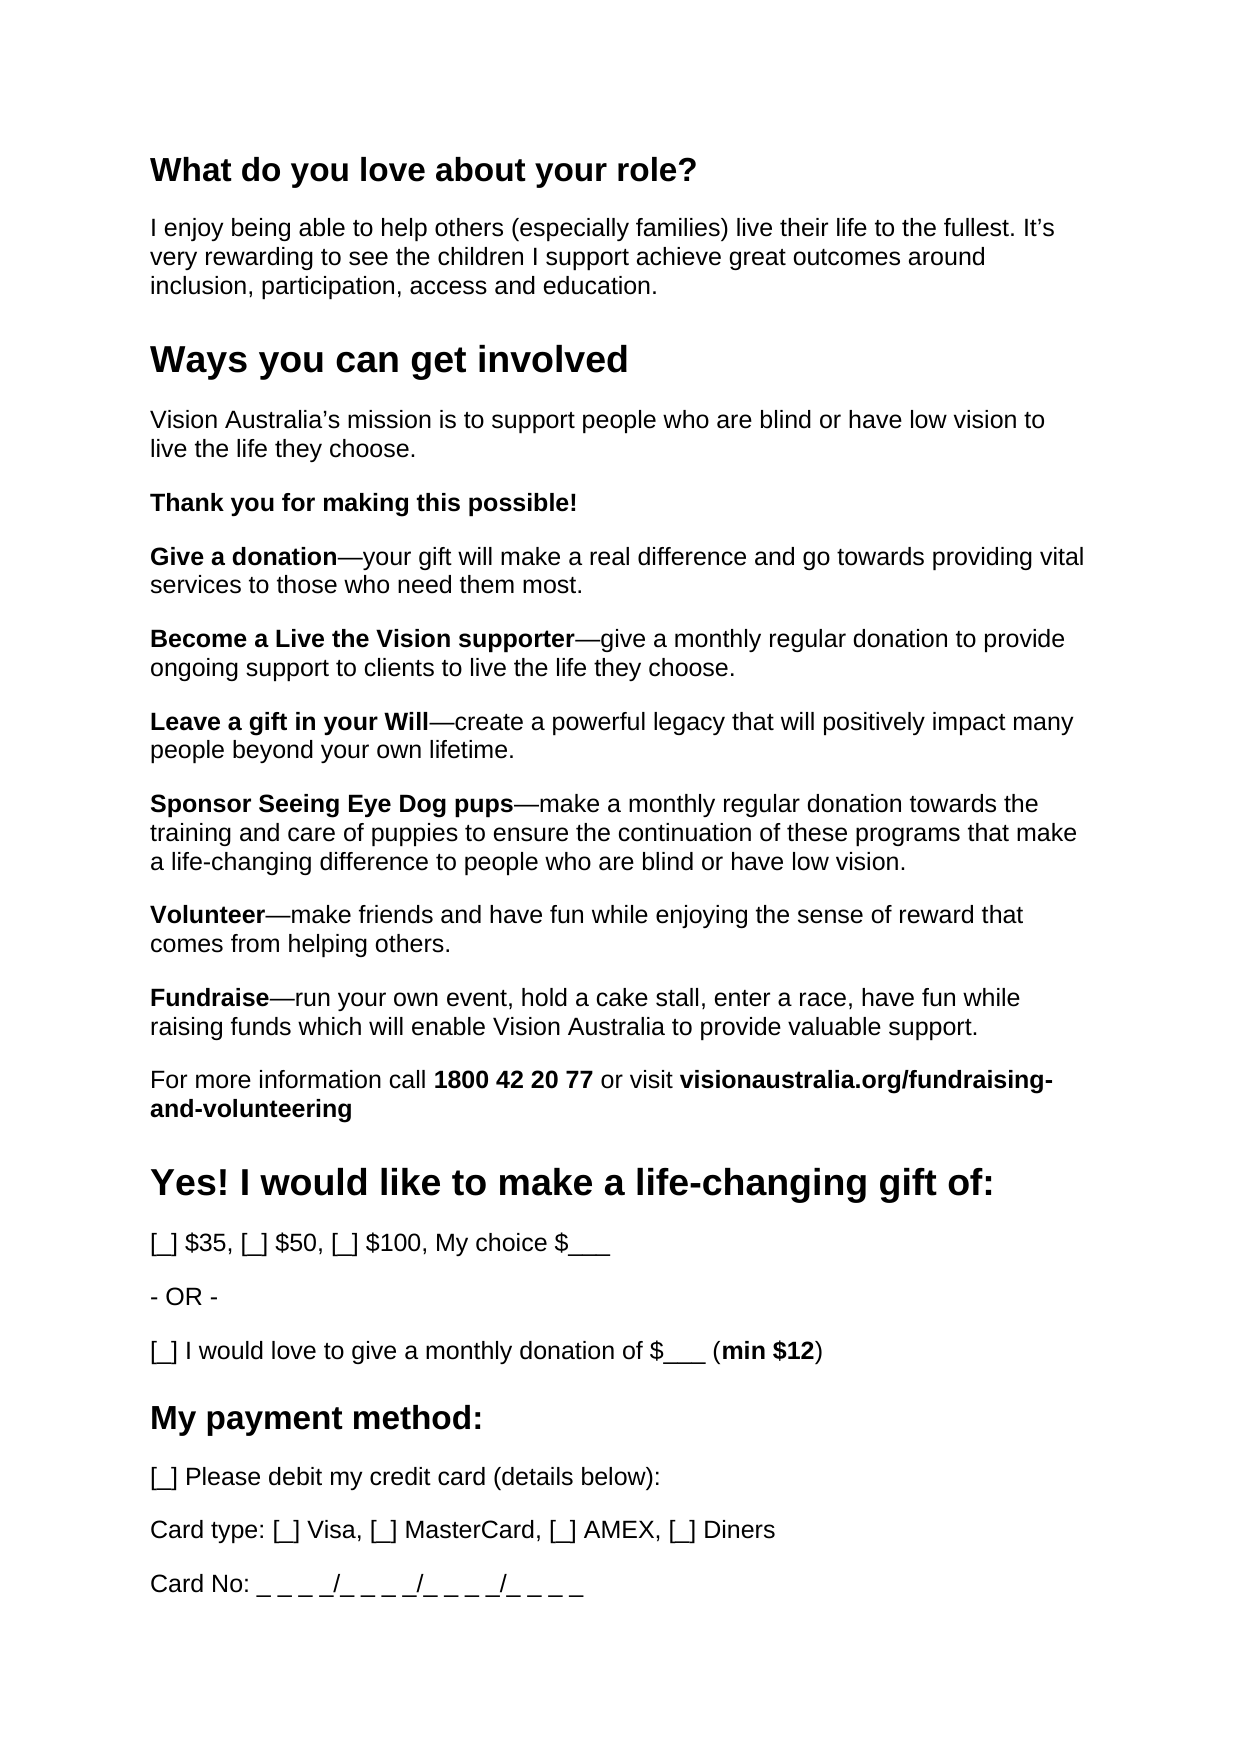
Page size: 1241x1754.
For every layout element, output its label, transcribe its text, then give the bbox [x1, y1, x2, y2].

subtitle Ways you can get involved [150, 337, 1090, 380]
text [_] $35, [_] $50, [_] $100, My choice $___ [150, 1228, 1090, 1257]
text - OR - [150, 1282, 1090, 1311]
text Vision Australia’s mission is to support people who are blind or have low vision to live the life they choose. [150, 405, 1090, 463]
subtitle Yes! I would like to make a life-changing gift of: [150, 1160, 1090, 1203]
text For more information call 1800 42 20 77 or visit visionaustralia.org/fundraising-and-volunteering [150, 1065, 1090, 1123]
text Sponsor Seeing Eye Dog pups—make a monthly regular donation towards the training and care of puppies to ensure the continuation of these programs that make a life-changing difference to people who are blind or have low vision. [150, 789, 1090, 875]
subtitle My payment method: [150, 1398, 1090, 1436]
text Become a Live the Vision supporter—give a monthly regular donation to provide ongoing support to clients to live the life they choose. [150, 624, 1090, 682]
text [_] Please debit my credit card (details below): [150, 1461, 1090, 1490]
text Leave a gift in your Will—create a powerful legacy that will positively impact many people beyond your own lifetime. [150, 707, 1090, 764]
text I enjoy being able to help others (especially families) live their life to the fullest. It’s very rewarding to see the children I support achieve great outcomes around inclusion, participation, access and education. [150, 213, 1090, 300]
subtitle What do you love about your role? [150, 150, 1090, 188]
text [_] I would love to give a monthly donation of $___ (min $12) [150, 1336, 1090, 1365]
text Volunteer—make friends and have fun while enjoying the sense of reward that comes from helping others. [150, 900, 1090, 958]
text Card type: [_] Visa, [_] MasterCard, [_] AMEX, [_] Diners [150, 1515, 1090, 1544]
text Thank you for making this possible! [150, 488, 1090, 517]
text Give a donation—your gift will make a real difference and go towards providing vital services to those who need them most. [150, 542, 1090, 599]
text Card No: _ _ _ _/_ _ _ _/_ _ _ _/_ _ _ _ [150, 1569, 1090, 1598]
text Fundraise—run your own event, hold a cake stall, enter a race, have fun while raising funds which will enable Vision Australia to provide valuable support. [150, 983, 1090, 1040]
